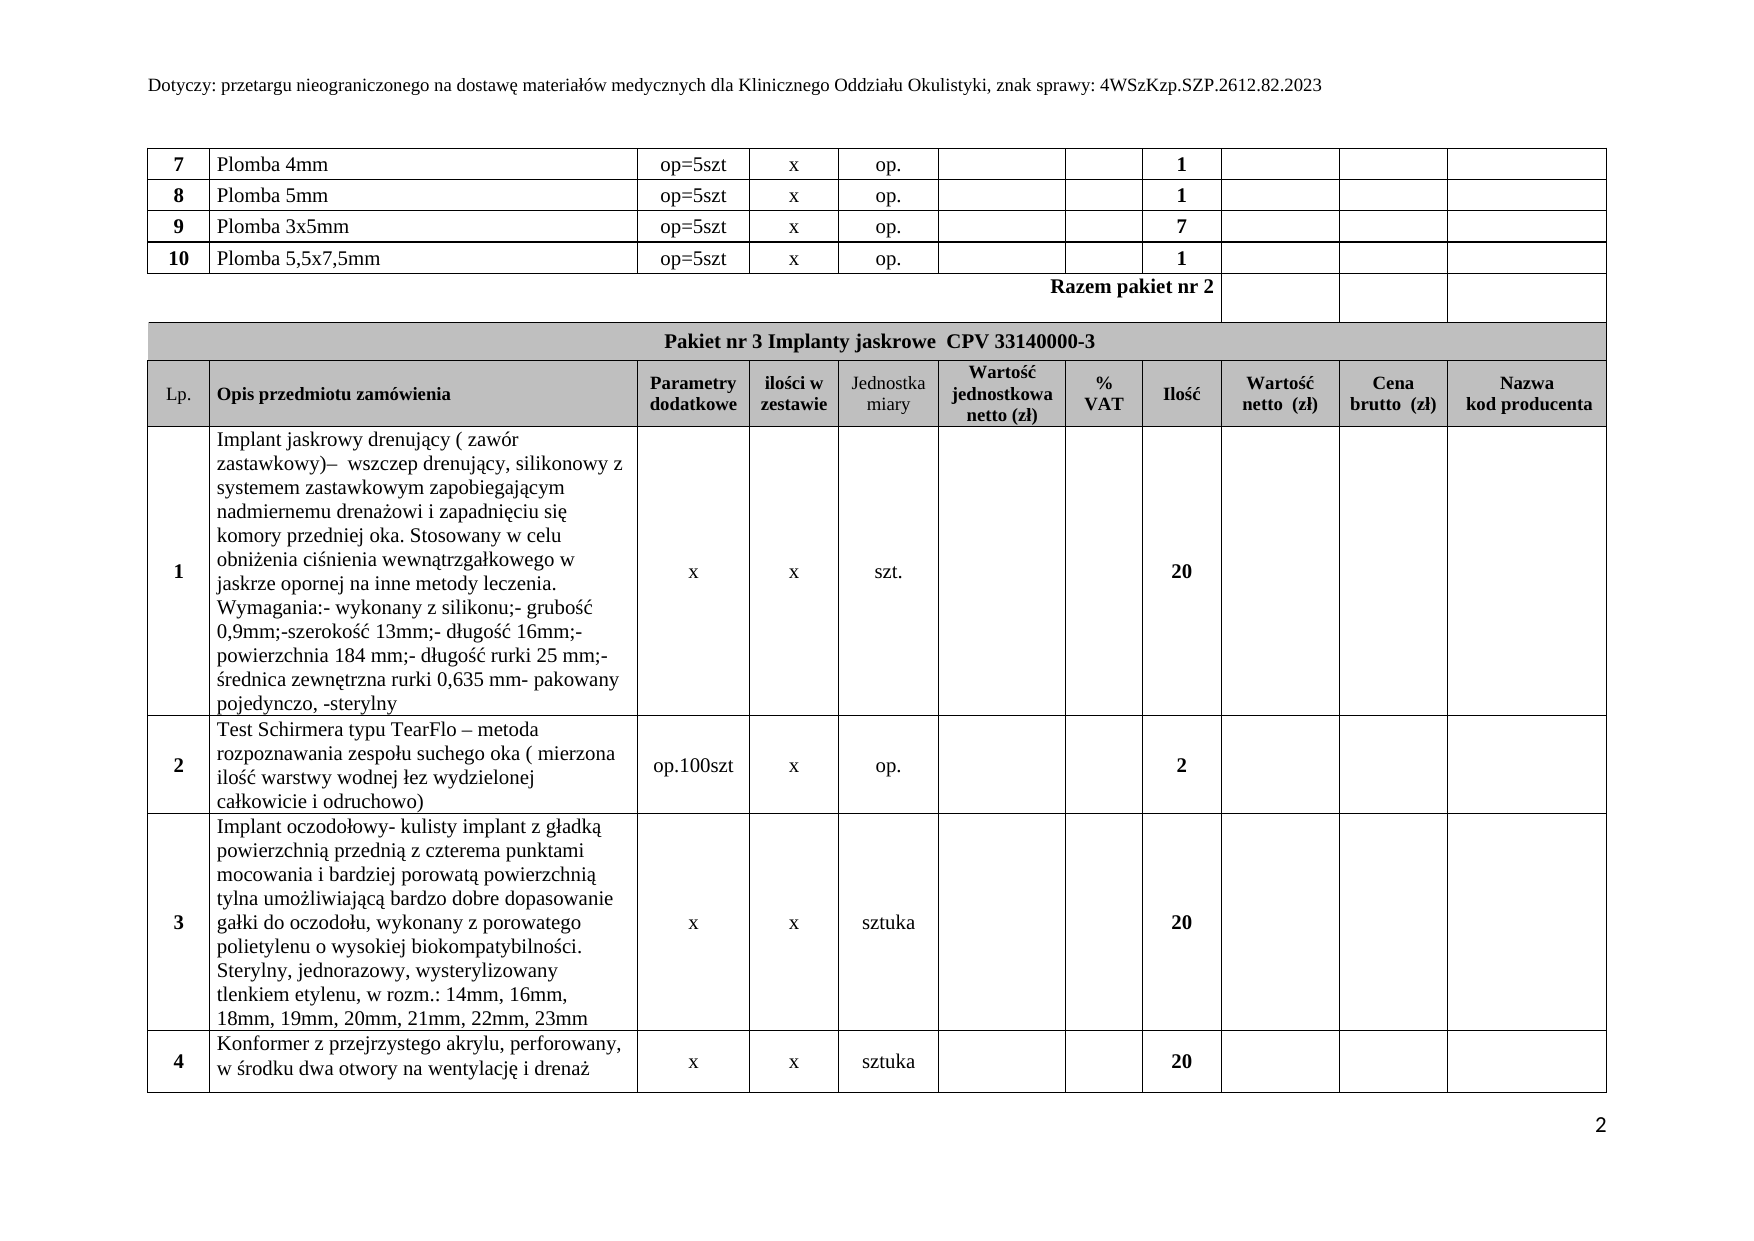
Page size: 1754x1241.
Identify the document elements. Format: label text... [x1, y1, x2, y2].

table_cell [1066, 716, 1142, 813]
table_cell sztuka [839, 814, 938, 1030]
table_cell x [638, 1031, 749, 1092]
table_cell [1066, 814, 1142, 1030]
table_cell [1340, 427, 1447, 715]
table_cell Jednostka miary [839, 361, 938, 426]
table_cell x [750, 211, 838, 241]
table_cell x [638, 427, 749, 715]
table_cell Parametry dodatkowe [638, 361, 749, 426]
table_cell Implant oczodołowy- kulisty implant z gładką powierzchnią przednią z czterema punktami mocowania i bardziej porowatą powierzchnią tylna umożliwiającą bardzo dobre dopasowanie gałki do oczodołu, wykonany z porowatego polietylenu o wysokiej biokompatybilności. Sterylny, jednorazowy, wysterylizowany tlenkiem etylenu, w rozm.: 14mm, 16mm, 18mm, 19mm, 20mm, 21mm, 22mm, 23mm [210, 814, 637, 1030]
table_cell [1340, 243, 1447, 273]
table_cell 1 [148, 427, 209, 715]
table_cell Opis przedmiotu zamówienia [210, 361, 637, 426]
table_cell [1066, 180, 1142, 210]
table_cell x [750, 243, 838, 273]
table_cell op. [839, 716, 938, 813]
table_cell op. [839, 149, 938, 179]
table_cell [1222, 427, 1339, 715]
table_cell x [750, 149, 838, 179]
table_cell [1340, 716, 1447, 813]
table_cell x [750, 180, 838, 210]
table_cell x [750, 716, 838, 813]
table_cell [1222, 274, 1339, 322]
table_cell op. [839, 243, 938, 273]
table_cell [939, 211, 1065, 241]
table_cell [1340, 814, 1447, 1030]
table_cell [1448, 427, 1606, 715]
table_cell [939, 814, 1065, 1030]
table_cell op=5szt [638, 149, 749, 179]
table_cell szt. [839, 427, 938, 715]
table_cell 20 [1143, 427, 1221, 715]
table_cell 8 [148, 180, 209, 210]
table_cell [939, 1031, 1065, 1092]
table_cell Plomba 3x5mm [210, 211, 637, 241]
table_cell Ilość [1143, 361, 1221, 426]
table_cell [1066, 149, 1142, 179]
table_cell 20 [1143, 814, 1221, 1030]
table_cell [1066, 243, 1142, 273]
table_cell 2 [1143, 716, 1221, 813]
table_cell x [750, 814, 838, 1030]
table_cell [1448, 180, 1606, 210]
table_cell op. [839, 180, 938, 210]
table_cell Plomba 4mm [210, 149, 637, 179]
table_cell [1222, 716, 1339, 813]
table_cell Implant jaskrowy drenujący ( zawór zastawkowy)– wszczep drenujący, silikonowy z systemem zastawkowym zapobiegającym nadmiernemu drenażowi i zapadnięciu się komory przedniej oka. Stosowany w celu obniżenia ciśnienia wewnątrzgałkowego w jaskrze opornej na inne metody leczenia. Wymagania:- wykonany z silikonu;- grubość 0,9mm;-szerokość 13mm;- długość 16mm;- powierzchnia 184 mm;- długość rurki 25 mm;- średnica zewnętrzna rurki 0,635 mm- pakowany pojedynczo, -sterylny [210, 427, 637, 715]
table_cell Cena brutto (zł) [1340, 361, 1447, 426]
table_cell [1448, 149, 1606, 179]
table_cell 20 [1143, 1031, 1221, 1092]
table_cell 1 [1143, 180, 1221, 210]
table_cell Nazwa kod producenta [1448, 361, 1606, 426]
table_cell Plomba 5mm [210, 180, 637, 210]
table_cell [939, 149, 1065, 179]
table_cell op=5szt [638, 180, 749, 210]
table_cell % VAT [1066, 361, 1142, 426]
table_cell [1222, 1031, 1339, 1092]
table_cell [1448, 211, 1606, 241]
table_cell [1066, 211, 1142, 241]
table_cell ilości w zestawie [750, 361, 838, 426]
table_cell 9 [148, 211, 209, 241]
table_cell 1 [1143, 149, 1221, 179]
table_cell [1066, 427, 1142, 715]
table_cell Plomba 5,5x7,5mm [210, 243, 637, 273]
table_cell [1222, 243, 1339, 273]
table_cell 2 [148, 716, 209, 813]
table_cell 1 [1143, 243, 1221, 273]
table_cell x [750, 427, 838, 715]
table_cell sztuka [839, 1031, 938, 1092]
table_cell [1340, 1031, 1447, 1092]
table_cell Wartość netto (zł) [1222, 361, 1339, 426]
table_cell Wartość jednostkowa netto (zł) [939, 361, 1065, 426]
table_cell [1448, 814, 1606, 1030]
table_cell 7 [1143, 211, 1221, 241]
table_cell [1448, 243, 1606, 273]
table_cell 7 [148, 149, 209, 179]
table_cell [1222, 180, 1339, 210]
table_cell Pakiet nr 3 Implanty jaskrowe CPV 33140000-3 [148, 323, 1606, 360]
table_cell [1340, 211, 1447, 241]
table_cell 10 [148, 243, 209, 273]
table_cell x [638, 814, 749, 1030]
table_cell 4 [148, 1031, 209, 1092]
table_cell [1222, 149, 1339, 179]
table_cell Test Schirmera typu TearFlo – metoda rozpoznawania zespołu suchego oka ( mierzona ilość warstwy wodnej łez wydzielonej całkowicie i odruchowo) [210, 716, 637, 813]
table_cell [1448, 1031, 1606, 1092]
table_cell Lp. [148, 361, 209, 426]
table_cell [939, 427, 1065, 715]
table_cell Razem pakiet nr 2 [148, 274, 1221, 322]
table_cell [1448, 274, 1606, 322]
table_cell [1066, 1031, 1142, 1092]
table_cell [1222, 211, 1339, 241]
table_cell x [750, 1031, 838, 1092]
table_cell op.100szt [638, 716, 749, 813]
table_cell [210, 1031, 637, 1092]
table_cell op=5szt [638, 211, 749, 241]
table_cell [1448, 716, 1606, 813]
table_cell 3 [148, 814, 209, 1030]
table_cell [1340, 274, 1447, 322]
table_cell [1340, 180, 1447, 210]
table_cell [939, 243, 1065, 273]
table_cell [1340, 149, 1447, 179]
table_cell op. [839, 211, 938, 241]
table_cell [1222, 814, 1339, 1030]
table_cell [939, 180, 1065, 210]
table_cell [939, 716, 1065, 813]
table_cell op=5szt [638, 243, 749, 273]
